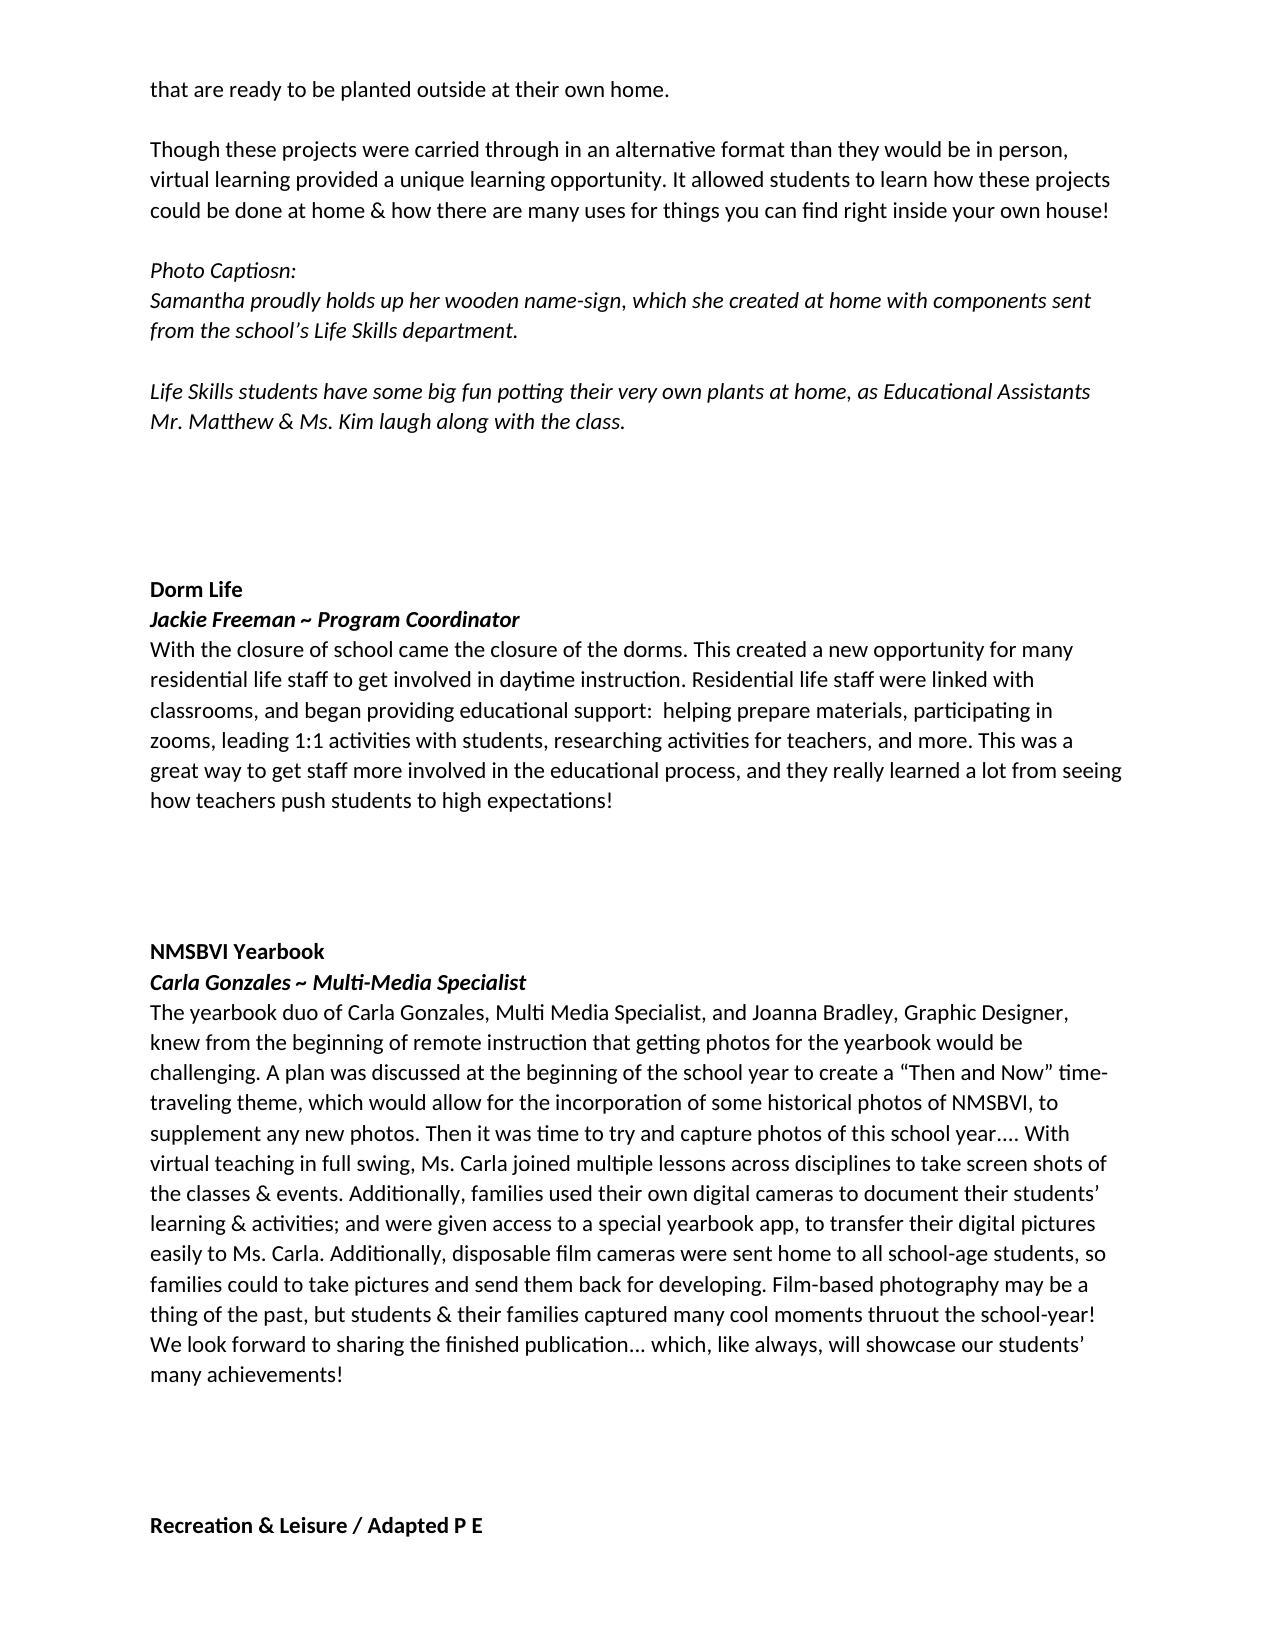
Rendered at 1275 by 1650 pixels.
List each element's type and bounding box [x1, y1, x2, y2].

text [150, 454, 1125, 1539]
text [150, 75, 1125, 435]
